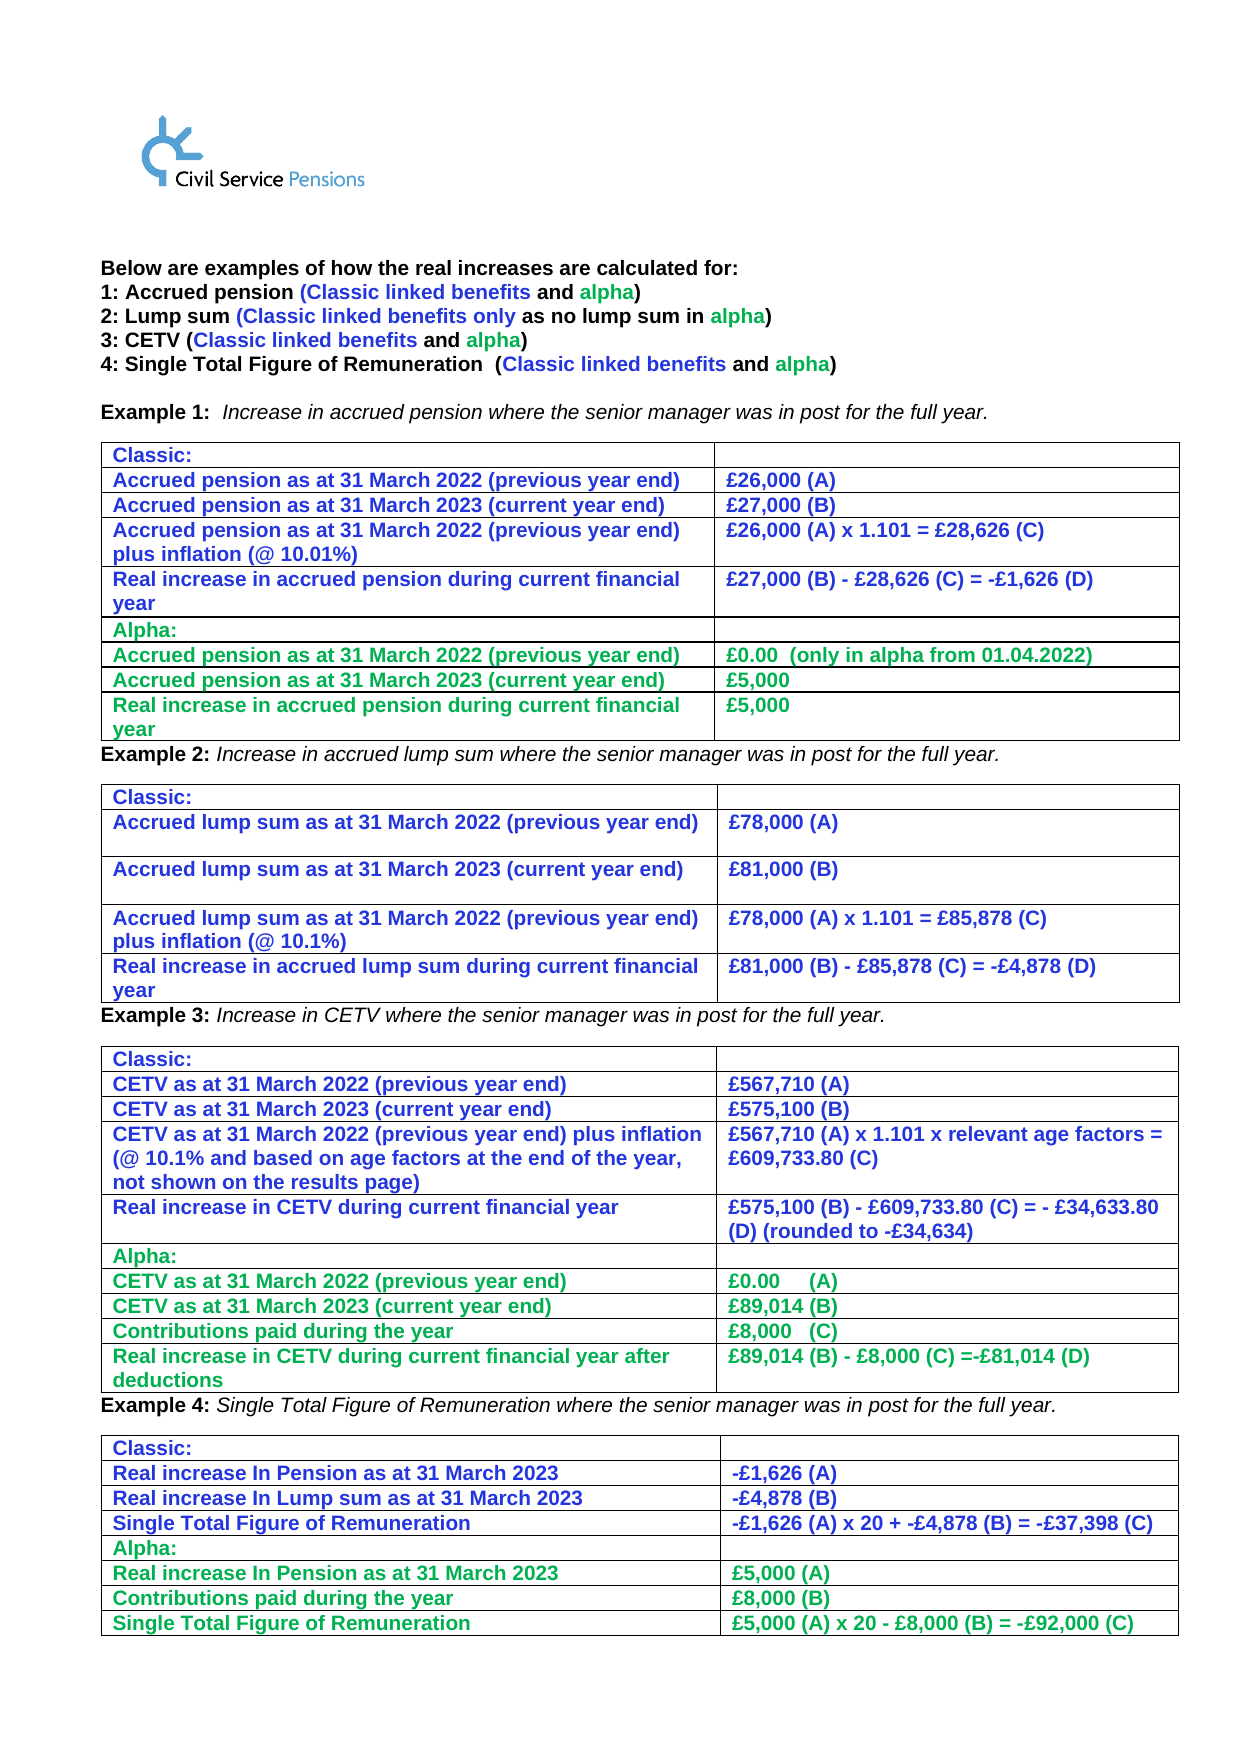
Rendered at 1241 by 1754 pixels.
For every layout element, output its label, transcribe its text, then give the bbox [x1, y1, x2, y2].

table_cell Accrued lump sum as at 31 March 2022 (previous year end) plus inflation (@ 10.1%) [102, 905, 717, 953]
table_cell £26,000 (A) [715, 468, 1179, 492]
table_cell Single Total Figure of Remuneration [102, 1511, 720, 1535]
table_cell CETV as at 31 March 2023 (current year end) [102, 1294, 716, 1318]
text 3: CETV (Classic linked benefits and alpha) [100, 328, 1140, 352]
table_cell £89,014 (B) [717, 1294, 1178, 1318]
picture [100, 73, 405, 228]
table_cell -£4,878 (B) [721, 1486, 1178, 1510]
text 4: Single Total Figure of Remuneration (Classic linked benefits and alpha) [100, 352, 1140, 376]
table_cell Real increase in CETV during current financial year after deductions [102, 1344, 716, 1392]
table_cell £0.00 (only in alpha from 01.04.2022) [715, 643, 1179, 666]
text 1: Accrued pension (Classic linked benefits and alpha) [100, 280, 1140, 304]
table_cell Real increase in accrued pension during current financial year [102, 567, 714, 616]
table_cell CETV as at 31 March 2022 (previous year end) plus inflation (@ 10.1% and based on age factors at the end of the year, not shown on the results page) [102, 1122, 716, 1194]
table_cell Real increase in accrued lump sum during current financial year [102, 954, 717, 1002]
table_cell Contributions paid during the year [102, 1319, 716, 1343]
text Below are examples of how the real increases are calculated for: [100, 256, 1140, 280]
text Example 2: Increase in accrued lump sum where the senior manager was in post for the full year. [100, 741, 1140, 765]
table_cell £8,000 (C) [717, 1319, 1178, 1343]
table_header [717, 1047, 1178, 1071]
table_header [721, 1436, 1178, 1460]
table_cell £5,000 [715, 668, 1179, 691]
text Example 1: Increase in accrued pension where the senior manager was in post for the full year. [100, 400, 1140, 424]
table_cell -£1,626 (A) x 20 + -£4,878 (B) = -£37,398 (C) [721, 1511, 1178, 1535]
table_cell -£1,626 (A) [721, 1461, 1178, 1485]
table_cell [721, 1536, 1178, 1560]
table_cell Real increase in CETV during current financial year [102, 1195, 716, 1243]
table_cell £81,000 (B) [718, 857, 1179, 904]
table_cell Accrued pension as at 31 March 2023 (current year end) [102, 668, 714, 691]
table_cell Accrued pension as at 31 March 2023 (current year end) [102, 493, 714, 517]
table_header Classic: [102, 1047, 716, 1071]
table_cell £567,710 (A) x 1.101 x relevant age factors = £609,733.80 (C) [717, 1122, 1178, 1194]
table_cell £575,100 (B) [717, 1097, 1178, 1121]
table_cell Alpha: [102, 1244, 716, 1268]
table_cell £81,000 (B) - £85,878 (C) = -£4,878 (D) [718, 954, 1179, 1002]
table_cell CETV as at 31 March 2023 (current year end) [102, 1097, 716, 1121]
table_cell Accrued lump sum as at 31 March 2023 (current year end) [102, 857, 717, 904]
table_header Classic: [102, 443, 714, 467]
table_cell Real increase in accrued pension during current financial year [102, 693, 714, 740]
table_cell £27,000 (B) - £28,626 (C) = -£1,626 (D) [715, 567, 1179, 616]
table_cell Alpha: [102, 618, 714, 641]
table_cell £26,000 (A) x 1.101 = £28,626 (C) [715, 518, 1179, 566]
table_cell Real increase In Pension as at 31 March 2023 [102, 1561, 720, 1585]
table_header Classic: [102, 1436, 720, 1460]
table_cell [715, 618, 1179, 641]
text Example 4: Single Total Figure of Remuneration where the senior manager was in post for the full year. [100, 1393, 1140, 1417]
text Example 3: Increase in CETV where the senior manager was in post for the full year. [100, 1003, 1140, 1027]
table_header [715, 443, 1179, 467]
table_cell £8,000 (B) [721, 1586, 1178, 1610]
table_cell £78,000 (A) [718, 810, 1179, 856]
table_cell Real increase In Lump sum as at 31 March 2023 [102, 1486, 720, 1510]
table_cell £0.00 (A) [717, 1269, 1178, 1293]
table_cell £89,014 (B) - £8,000 (C) =-£81,014 (D) [717, 1344, 1178, 1392]
table_cell £5,000 (A) x 20 - £8,000 (B) = -£92,000 (C) [721, 1611, 1178, 1635]
table_cell £575,100 (B) - £609,733.80 (C) = - £34,633.80 (D) (rounded to -£34,634) [717, 1195, 1178, 1243]
table_cell Accrued lump sum as at 31 March 2022 (previous year end) [102, 810, 717, 856]
table_cell Accrued pension as at 31 March 2022 (previous year end) plus inflation (@ 10.01%) [102, 518, 714, 566]
table_cell Alpha: [102, 1536, 720, 1560]
table_cell Accrued pension as at 31 March 2022 (previous year end) [102, 643, 714, 666]
table_cell £567,710 (A) [717, 1072, 1178, 1096]
table_header Classic: [102, 785, 717, 809]
table_cell £5,000 (A) [721, 1561, 1178, 1585]
table_cell CETV as at 31 March 2022 (previous year end) [102, 1072, 716, 1096]
text 2: Lump sum (Classic linked benefits only as no lump sum in alpha) [100, 304, 1140, 328]
table_cell Single Total Figure of Remuneration [102, 1611, 720, 1635]
table_cell CETV as at 31 March 2022 (previous year end) [102, 1269, 716, 1293]
table_header [718, 785, 1179, 809]
table_cell £78,000 (A) x 1.101 = £85,878 (C) [718, 905, 1179, 953]
table_cell [717, 1244, 1178, 1268]
table_cell Contributions paid during the year [102, 1586, 720, 1610]
table_cell Real increase In Pension as at 31 March 2023 [102, 1461, 720, 1485]
table_cell £27,000 (B) [715, 493, 1179, 517]
table_cell £5,000 [715, 693, 1179, 740]
table_cell Accrued pension as at 31 March 2022 (previous year end) [102, 468, 714, 492]
